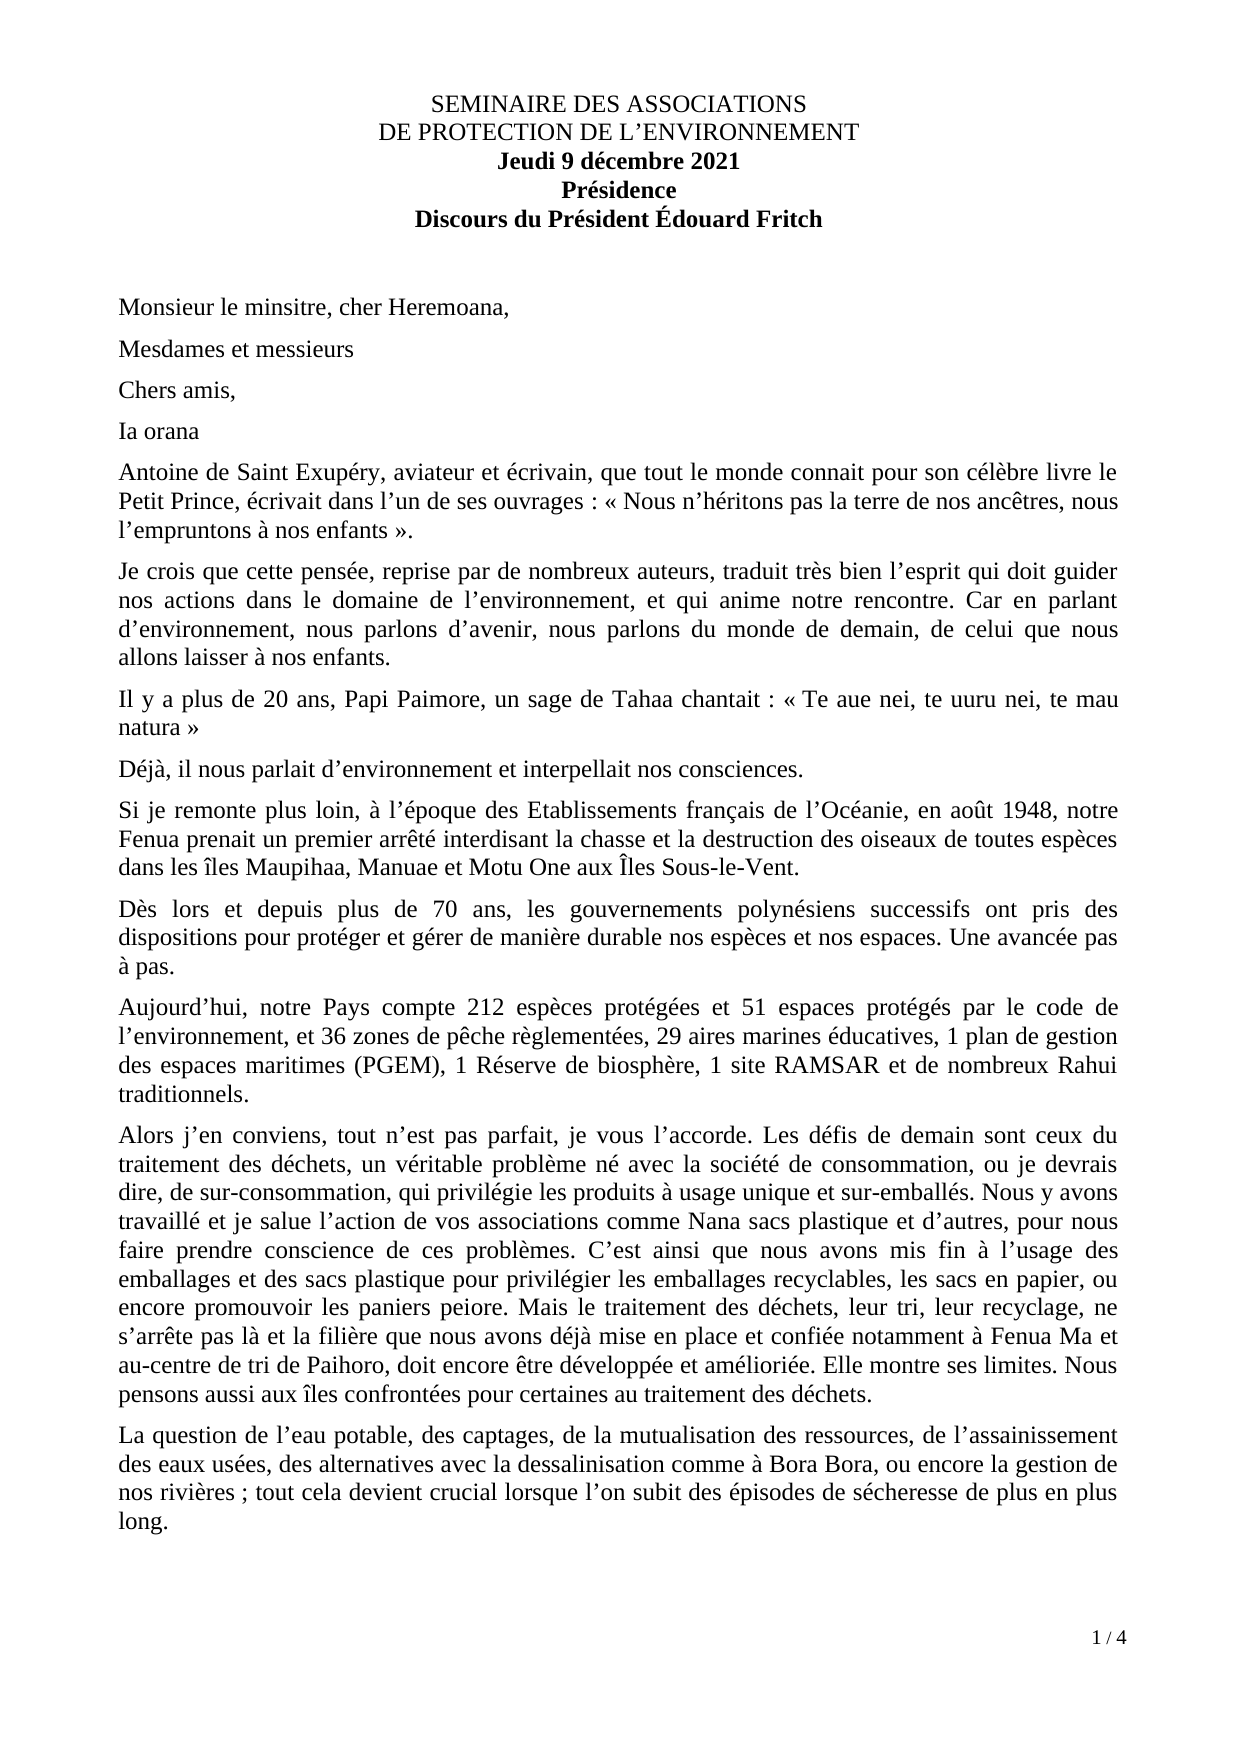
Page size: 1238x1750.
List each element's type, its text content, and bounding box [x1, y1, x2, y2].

text Monsieur le minsitre, cher Heremoana, [118, 292, 1119, 321]
text Antoine de Saint Exupéry, aviateur et écrivain, que tout le monde connait pour son célèbre livre le Petit Prince, écrivait dans l’un de ses ouvrages : « Nous n’héritons pas la terre de nos ancêtres, nous l’empruntons à nos enfants ». [118, 457, 1119, 544]
text Chers amis, [118, 375, 1119, 404]
text Aujourd’hui, notre Pays compte 212 espèces protégées et 51 espaces protégés par le code de l’environnement, et 36 zones de pêche règlementées, 29 aires marines éducatives, 1 plan de gestion des espaces maritimes (PGEM), 1 Réserve de biosphère, 1 site RAMSAR et de nombreux Rahui traditionnels. [118, 992, 1119, 1107]
text Jeudi 9 décembre 2021 [118, 146, 1119, 175]
text La question de l’eau potable, des captages, de la mutualisation des ressources, de l’assainissement des eaux usées, des alternatives avec la dessalinisation comme à Bora Bora, ou encore la gestion de nos rivières ; tout cela devient crucial lorsque l’on subit des épisodes de sécheresse de plus en plus long. [118, 1420, 1119, 1535]
text Dès lors et depuis plus de 70 ans, les gouvernements polynésiens successifs ont pris des dispositions pour protéger et gérer de manière durable nos espèces et nos espaces. Une avancée pas à pas. [118, 894, 1119, 980]
text SEMINAIRE DES ASSOCIATIONS DE PROTECTION DE L’ENVIRONNEMENT [118, 89, 1119, 146]
text Si je remonte plus loin, à l’époque des Etablissements français de l’Océanie, en août 1948, notre Fenua prenait un premier arrêté interdisant la chasse et la destruction des oiseaux de toutes espèces dans les îles Maupihaa, Manuae et Motu One aux Îles Sous-le-Vent. [118, 795, 1119, 881]
text Mesdames et messieurs [118, 334, 1119, 362]
text Discours du Président Édouard Fritch [118, 204, 1119, 232]
text Je crois que cette pensée, reprise par de nombreux auteurs, traduit très bien l’esprit qui doit guider nos actions dans le domaine de l’environnement, et qui anime notre rencontre. Car en parlant d’environnement, nous parlons d’avenir, nous parlons du monde de demain, de celui que nous allons laisser à nos enfants. [118, 556, 1119, 671]
text Présidence [118, 175, 1119, 204]
text Il y a plus de 20 ans, Papi Paimore, un sage de Tahaa chantait : « Te aue nei, te uuru nei, te mau natura » [118, 684, 1119, 741]
text Ia orana [118, 416, 1119, 445]
text Déjà, il nous parlait d’environnement et interpellait nos consciences. [118, 754, 1119, 782]
text Alors j’en conviens, tout n’est pas parfait, je vous l’accorde. Les défis de demain sont ceux du traitement des déchets, un véritable problème né avec la société de consommation, ou je devrais dire, de sur-consommation, qui privilégie les produits à usage unique et sur-emballés. Nous y avons travaillé et je salue l’action de vos associations comme Nana sacs plastique et d’autres, pour nous faire prendre conscience de ces problèmes. C’est ainsi que nous avons mis fin à l’usage des emballages et des sacs plastique pour privilégier les emballages recyclables, les sacs en papier, ou encore promouvoir les paniers peiore. Mais le traitement des déchets, leur tri, leur recyclage, ne s’arrête pas là et la filière que nous avons déjà mise en place et confiée notamment à Fenua Ma et au-centre de tri de Paihoro, doit encore être développée et amélioriée. Elle montre ses limites. Nous pensons aussi aux îles confrontées pour certaines au traitement des déchets. [118, 1120, 1119, 1407]
